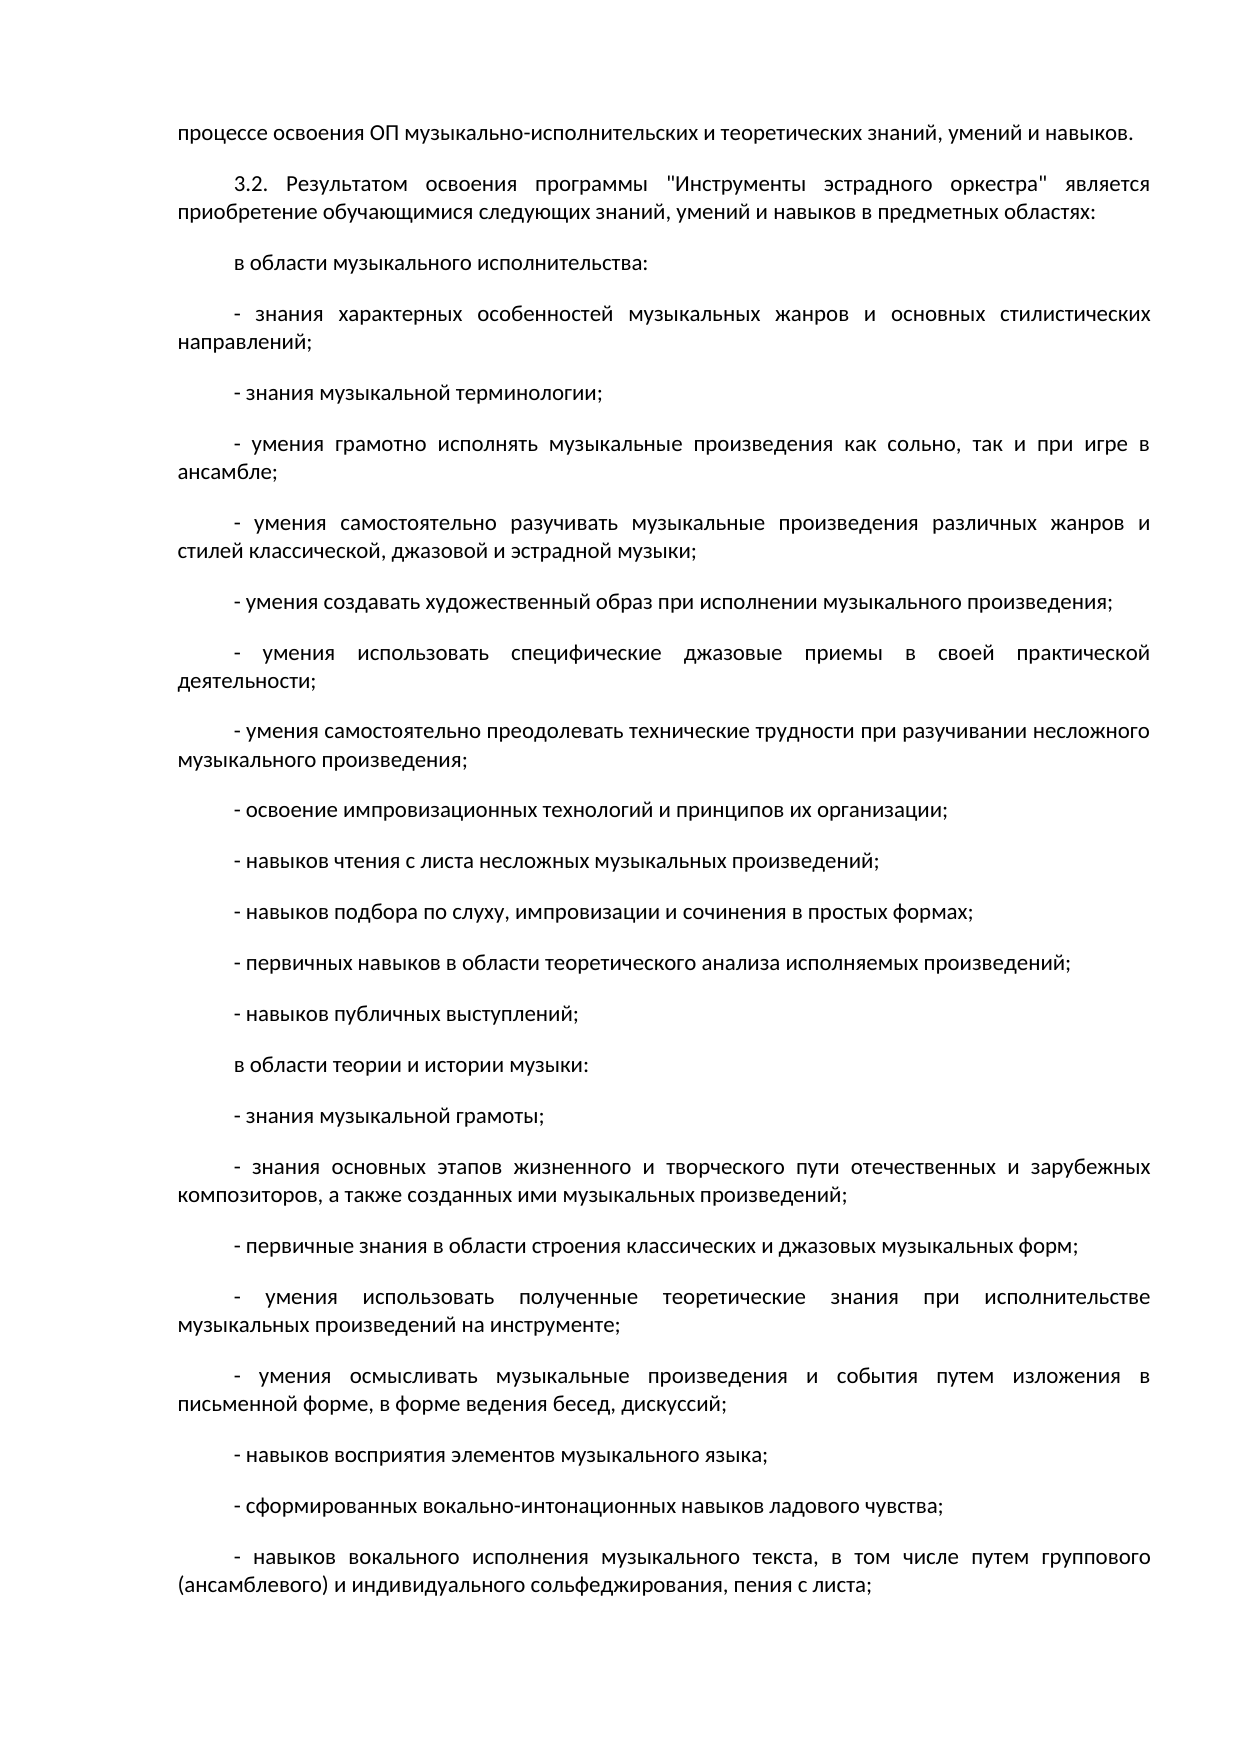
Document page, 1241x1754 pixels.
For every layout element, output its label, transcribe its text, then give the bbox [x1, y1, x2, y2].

text - умения самостоятельно преодолевать технические трудности при разучивании несложного музыкального произведения; [177, 717, 1152, 773]
text - навыков подбора по слуху, импровизации и сочинения в простых формах; [177, 897, 1152, 926]
text - умения использовать полученные теоретические знания при исполнительстве музыкальных произведений на инструменте; [177, 1282, 1152, 1338]
text - первичных навыков в области теоретического анализа исполняемых произведений; [177, 948, 1152, 976]
text - навыков вокального исполнения музыкального текста, в том числе путем группового (ансамблевого) и индивидуального сольфеджирования, пения с листа; [177, 1542, 1152, 1598]
text - знания музыкальной грамоты; [177, 1101, 1152, 1129]
text - умения самостоятельно разучивать музыкальные произведения различных жанров и стилей классической, джазовой и эстрадной музыки; [177, 508, 1152, 564]
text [177, 118, 1152, 146]
text - освоение импровизационных технологий и принципов их организации; [177, 796, 1152, 824]
text - навыков чтения с листа несложных музыкальных произведений; [177, 847, 1152, 874]
text - навыков публичных выступлений; [177, 999, 1152, 1027]
text в области теории и истории музыки: [177, 1050, 1152, 1078]
text 3.2. Результатом освоения программы "Инструменты эстрадного оркестра" является приобретение обучающимися следующих знаний, умений и навыков в предметных областях: [177, 169, 1152, 225]
text - умения создавать художественный образ при исполнении музыкального произведения; [177, 587, 1152, 615]
text - первичные знания в области строения классических и джазовых музыкальных форм; [177, 1231, 1152, 1259]
text - знания музыкальной терминологии; [177, 378, 1152, 406]
text - знания характерных особенностей музыкальных жанров и основных стилистических направлений; [177, 299, 1152, 355]
text - умения осмысливать музыкальные произведения и события путем изложения в письменной форме, в форме ведения бесед, дискуссий; [177, 1361, 1152, 1417]
text - умения грамотно исполнять музыкальные произведения как сольно, так и при игре в ансамбле; [177, 429, 1152, 485]
text - умения использовать специфические джазовые приемы в своей практической деятельности; [177, 638, 1152, 694]
text в области музыкального исполнительства: [177, 248, 1152, 276]
text - навыков восприятия элементов музыкального языка; [177, 1440, 1152, 1468]
text - знания основных этапов жизненного и творческого пути отечественных и зарубежных композиторов, а также созданных ими музыкальных произведений; [177, 1152, 1152, 1208]
text - сформированных вокально-интонационных навыков ладового чувства; [177, 1491, 1152, 1519]
